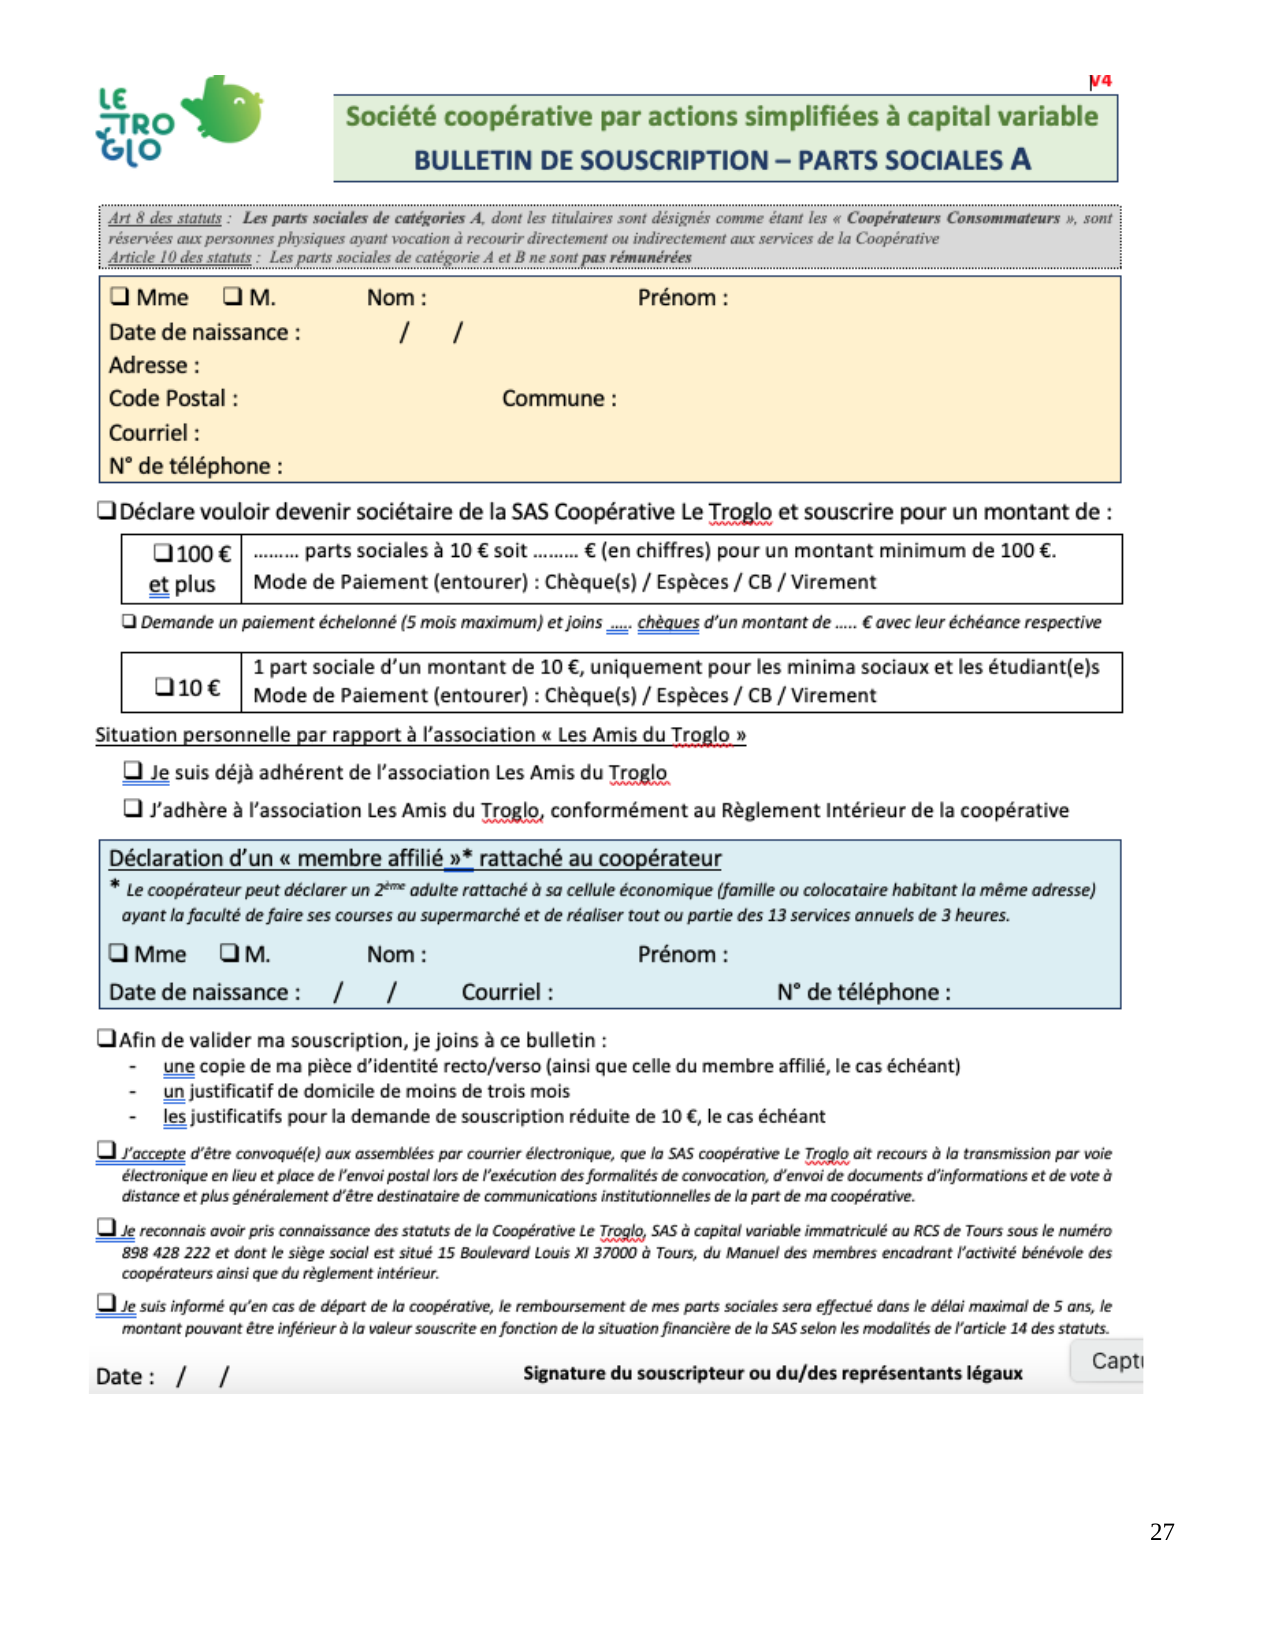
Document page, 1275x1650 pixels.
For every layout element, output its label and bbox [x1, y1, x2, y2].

picture [88, 75, 1144, 1394]
